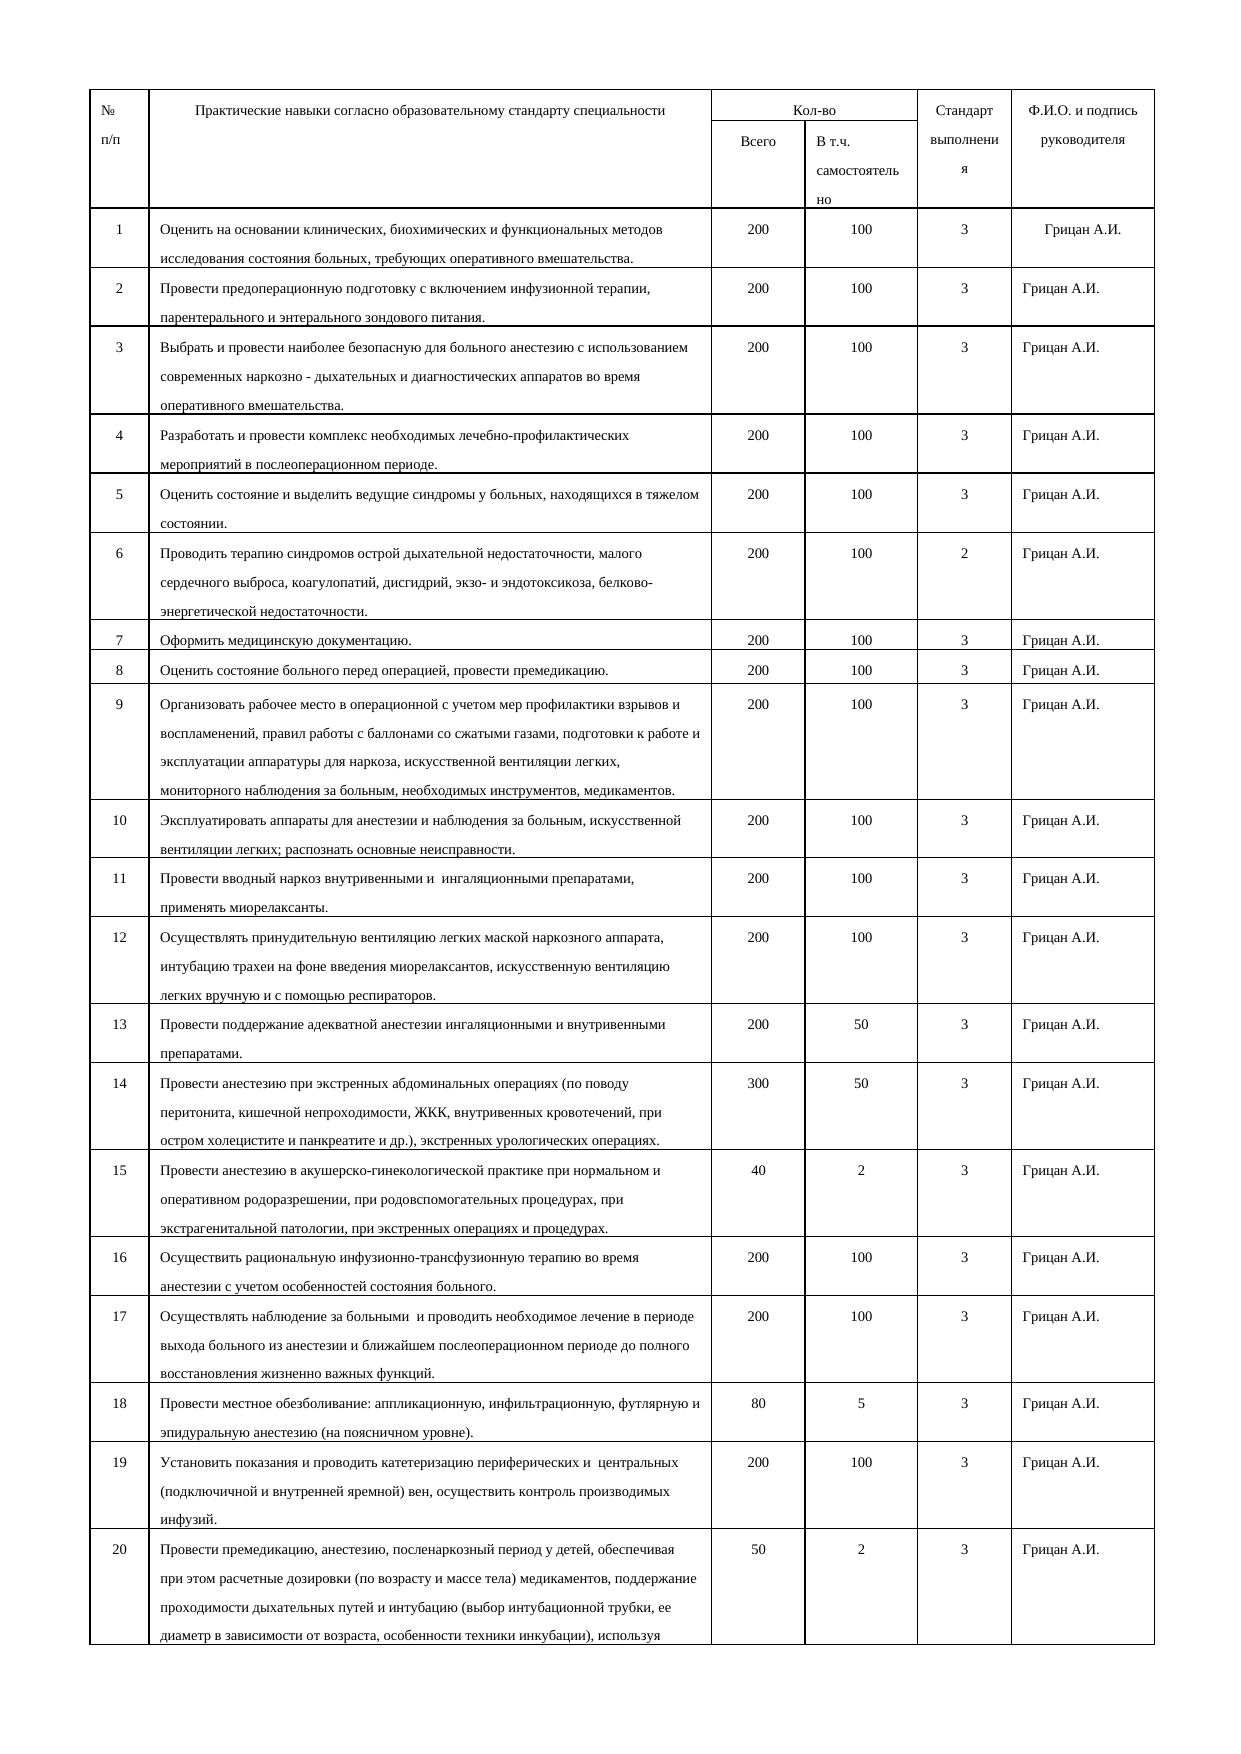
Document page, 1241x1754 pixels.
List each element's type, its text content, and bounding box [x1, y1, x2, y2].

table_cell Установить показания и проводить катетеризацию периферических и центральных (подключичной и внутренней яремной) вен, осуществить контроль производимых инфузий. [150, 1442, 711, 1528]
table_cell Организовать рабочее место в операционной с учетом мер профилактики взрывов и воспламенений, правил работы с баллонами со сжатыми газами, подготовки к работе и эксплуатации аппаратуры для наркоза, искусственной вентиляции легких, мониторного наблюдения за больным, необходимых инструментов, медикаментов. [150, 684, 711, 799]
table_cell Разработать и провести комплекс необходимых лечебно-профилактических мероприятий в послеоперационном периоде. [150, 415, 711, 472]
table_cell Оценить состояние и выделить ведущие синдромы у больных, находящихся в тяжелом состоянии. [150, 474, 711, 531]
table_cell 18 [91, 1383, 148, 1441]
table_cell 3 [918, 1296, 1011, 1382]
table_cell 15 [91, 1150, 148, 1236]
table_cell 3 [918, 268, 1011, 325]
table_header Ф.И.О. и подпись руководителя [1012, 90, 1154, 207]
table_cell 200 [712, 327, 804, 413]
table_cell 100 [806, 800, 917, 857]
table_cell 3 [918, 1150, 1011, 1236]
table_cell 6 [91, 533, 148, 619]
table_cell 200 [712, 268, 804, 325]
table_cell Грицан А.И. [1012, 620, 1154, 649]
table_cell 2 [806, 1529, 917, 1644]
table_cell 11 [91, 858, 148, 916]
table_cell 3 [918, 415, 1011, 472]
table_cell Провести предоперационную подготовку с включением инфузионной терапии, парентерального и энтерального зондового питания. [150, 268, 711, 325]
table_cell 20 [91, 1529, 148, 1644]
table_cell 100 [806, 209, 917, 266]
table_cell 3 [91, 327, 148, 413]
table_cell 50 [806, 1063, 917, 1149]
table_cell 100 [806, 917, 917, 1003]
table_cell 40 [712, 1150, 804, 1236]
table_cell 100 [806, 1296, 917, 1382]
table_cell 3 [918, 1383, 1011, 1441]
table_cell 200 [712, 415, 804, 472]
table_cell Грицан А.И. [1012, 1150, 1154, 1236]
table_cell 19 [91, 1442, 148, 1528]
table_cell 3 [918, 1004, 1011, 1062]
table_cell 12 [91, 917, 148, 1003]
table_cell 200 [712, 1442, 804, 1528]
table_cell 3 [918, 917, 1011, 1003]
table_cell 200 [712, 474, 804, 531]
table_cell Всего [712, 121, 804, 207]
table_cell 200 [712, 858, 804, 916]
table_cell 10 [91, 800, 148, 857]
table_cell 2 [918, 533, 1011, 619]
table_cell 200 [712, 684, 804, 799]
table_cell Грицан А.И. [1012, 858, 1154, 916]
table_cell 3 [918, 1237, 1011, 1295]
table_cell Грицан А.И. [1012, 1383, 1154, 1441]
table_cell 100 [806, 684, 917, 799]
table_cell 200 [712, 650, 804, 683]
table_cell Грицан А.И. [1012, 800, 1154, 857]
table_cell 13 [91, 1004, 148, 1062]
table_cell 50 [712, 1529, 804, 1644]
table_cell 100 [806, 620, 917, 649]
table_cell Провести анестезию при экстренных абдоминальных операциях (по поводу перитонита, кишечной непроходимости, ЖКК, внутривенных кровотечений, при остром холецистите и панкреатите и др.), экстренных урологических операциях. [150, 1063, 711, 1149]
table_cell 50 [806, 1004, 917, 1062]
table_cell 100 [806, 268, 917, 325]
table_cell 200 [712, 1004, 804, 1062]
table_cell 3 [918, 858, 1011, 916]
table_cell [150, 1529, 711, 1644]
table_cell 2 [806, 1150, 917, 1236]
table_cell Провести вводный наркоз внутривенными и ингаляционными препаратами, применять миорелаксанты. [150, 858, 711, 916]
table_cell 200 [712, 620, 804, 649]
table_cell Грицан А.И. [1012, 1442, 1154, 1528]
table_cell 7 [91, 620, 148, 649]
table_cell Грицан А.И. [1012, 533, 1154, 619]
table_cell 3 [918, 474, 1011, 531]
table_cell 3 [918, 1063, 1011, 1149]
table_cell 17 [91, 1296, 148, 1382]
table_cell 3 [918, 327, 1011, 413]
table_cell Грицан А.И. [1012, 415, 1154, 472]
table_cell 200 [712, 917, 804, 1003]
table_cell 3 [918, 650, 1011, 683]
table_cell Провести поддержание адекватной анестезии ингаляционными и внутривенными препаратами. [150, 1004, 711, 1062]
table_cell Грицан А.И. [1012, 1237, 1154, 1295]
table_header Кол-во [712, 90, 917, 119]
table_cell Грицан А.И. [1012, 917, 1154, 1003]
table_cell 9 [91, 684, 148, 799]
table_cell Оценить на основании клинических, биохимических и функциональных методов исследования состояния больных, требующих оперативного вмешательства. [150, 209, 711, 266]
table_cell 100 [806, 415, 917, 472]
table_cell 200 [712, 800, 804, 857]
table_cell 100 [806, 327, 917, 413]
table_cell 200 [712, 1237, 804, 1295]
table_cell 4 [91, 415, 148, 472]
table_cell Грицан А.И. [1012, 209, 1154, 266]
table_header № п/п [91, 90, 148, 207]
table_cell 100 [806, 1442, 917, 1528]
table_cell 80 [712, 1383, 804, 1441]
table_cell 14 [91, 1063, 148, 1149]
table_cell 100 [806, 474, 917, 531]
table_cell 300 [712, 1063, 804, 1149]
table_cell 3 [918, 684, 1011, 799]
table_cell В т.ч. самостоятельно [806, 121, 917, 207]
table_cell Проводить терапию синдромов острой дыхательной недостаточности, малого сердечного выброса, коагулопатий, дисгидрий, экзо- и эндотоксикоза, белково-энергетической недостаточности. [150, 533, 711, 619]
table_cell Грицан А.И. [1012, 650, 1154, 683]
table_cell Грицан А.И. [1012, 1004, 1154, 1062]
table_cell Осуществить рациональную инфузионно-трансфузионную терапию во время анестезии с учетом особенностей состояния больного. [150, 1237, 711, 1295]
table_cell Грицан А.И. [1012, 268, 1154, 325]
table_cell 100 [806, 650, 917, 683]
table_cell 3 [918, 1442, 1011, 1528]
table_cell Грицан А.И. [1012, 1063, 1154, 1149]
table_cell 100 [806, 533, 917, 619]
table_cell 200 [712, 209, 804, 266]
table_cell Грицан А.И. [1012, 1529, 1154, 1644]
table_cell Провести местное обезболивание: аппликационную, инфильтрационную, футлярную и эпидуральную анестезию (на поясничном уровне). [150, 1383, 711, 1441]
table_header Практические навыки согласно образовательному стандарту специальности [150, 90, 711, 207]
table_cell 5 [806, 1383, 917, 1441]
table_cell Грицан А.И. [1012, 474, 1154, 531]
table_cell 3 [918, 209, 1011, 266]
table_cell Осуществлять принудительную вентиляцию легких маской наркозного аппарата, интубацию трахеи на фоне введения миорелаксантов, искусственную вентиляцию легких вручную и с помощью респираторов. [150, 917, 711, 1003]
table_cell 3 [918, 800, 1011, 857]
table_cell 5 [91, 474, 148, 531]
table_cell Грицан А.И. [1012, 1296, 1154, 1382]
table_cell 3 [918, 620, 1011, 649]
table_cell 200 [712, 1296, 804, 1382]
table_cell Осуществлять наблюдение за больными и проводить необходимое лечение в периоде выхода больного из анестезии и ближайшем послеоперационном периоде до полного восстановления жизненно важных функций. [150, 1296, 711, 1382]
table_cell Эксплуатировать аппараты для анестезии и наблюдения за больным, искусственной вентиляции легких; распознать основные неисправности. [150, 800, 711, 857]
table_cell 200 [712, 533, 804, 619]
table_cell Оформить медицинскую документацию. [150, 620, 711, 649]
table_cell Грицан А.И. [1012, 327, 1154, 413]
table_cell 100 [806, 858, 917, 916]
table_header Стандарт выполнения [918, 90, 1011, 207]
table_cell Оценить состояние больного перед операцией, провести премедикацию. [150, 650, 711, 683]
table_cell 8 [91, 650, 148, 683]
table_cell 1 [91, 209, 148, 266]
table_cell Грицан А.И. [1012, 684, 1154, 799]
table_cell 2 [91, 268, 148, 325]
table_cell 100 [806, 1237, 917, 1295]
table_cell Выбрать и провести наиболее безопасную для больного анестезию с использованием современных наркозно - дыхательных и диагностических аппаратов во время оперативного вмешательства. [150, 327, 711, 413]
table_cell 3 [918, 1529, 1011, 1644]
table_cell 16 [91, 1237, 148, 1295]
table_cell Провести анестезию в акушерско-гинекологической практике при нормальном и оперативном родоразрешении, при родовспомогательных процедурах, при экстрагенитальной патологии, при экстренных операциях и процедурах. [150, 1150, 711, 1236]
